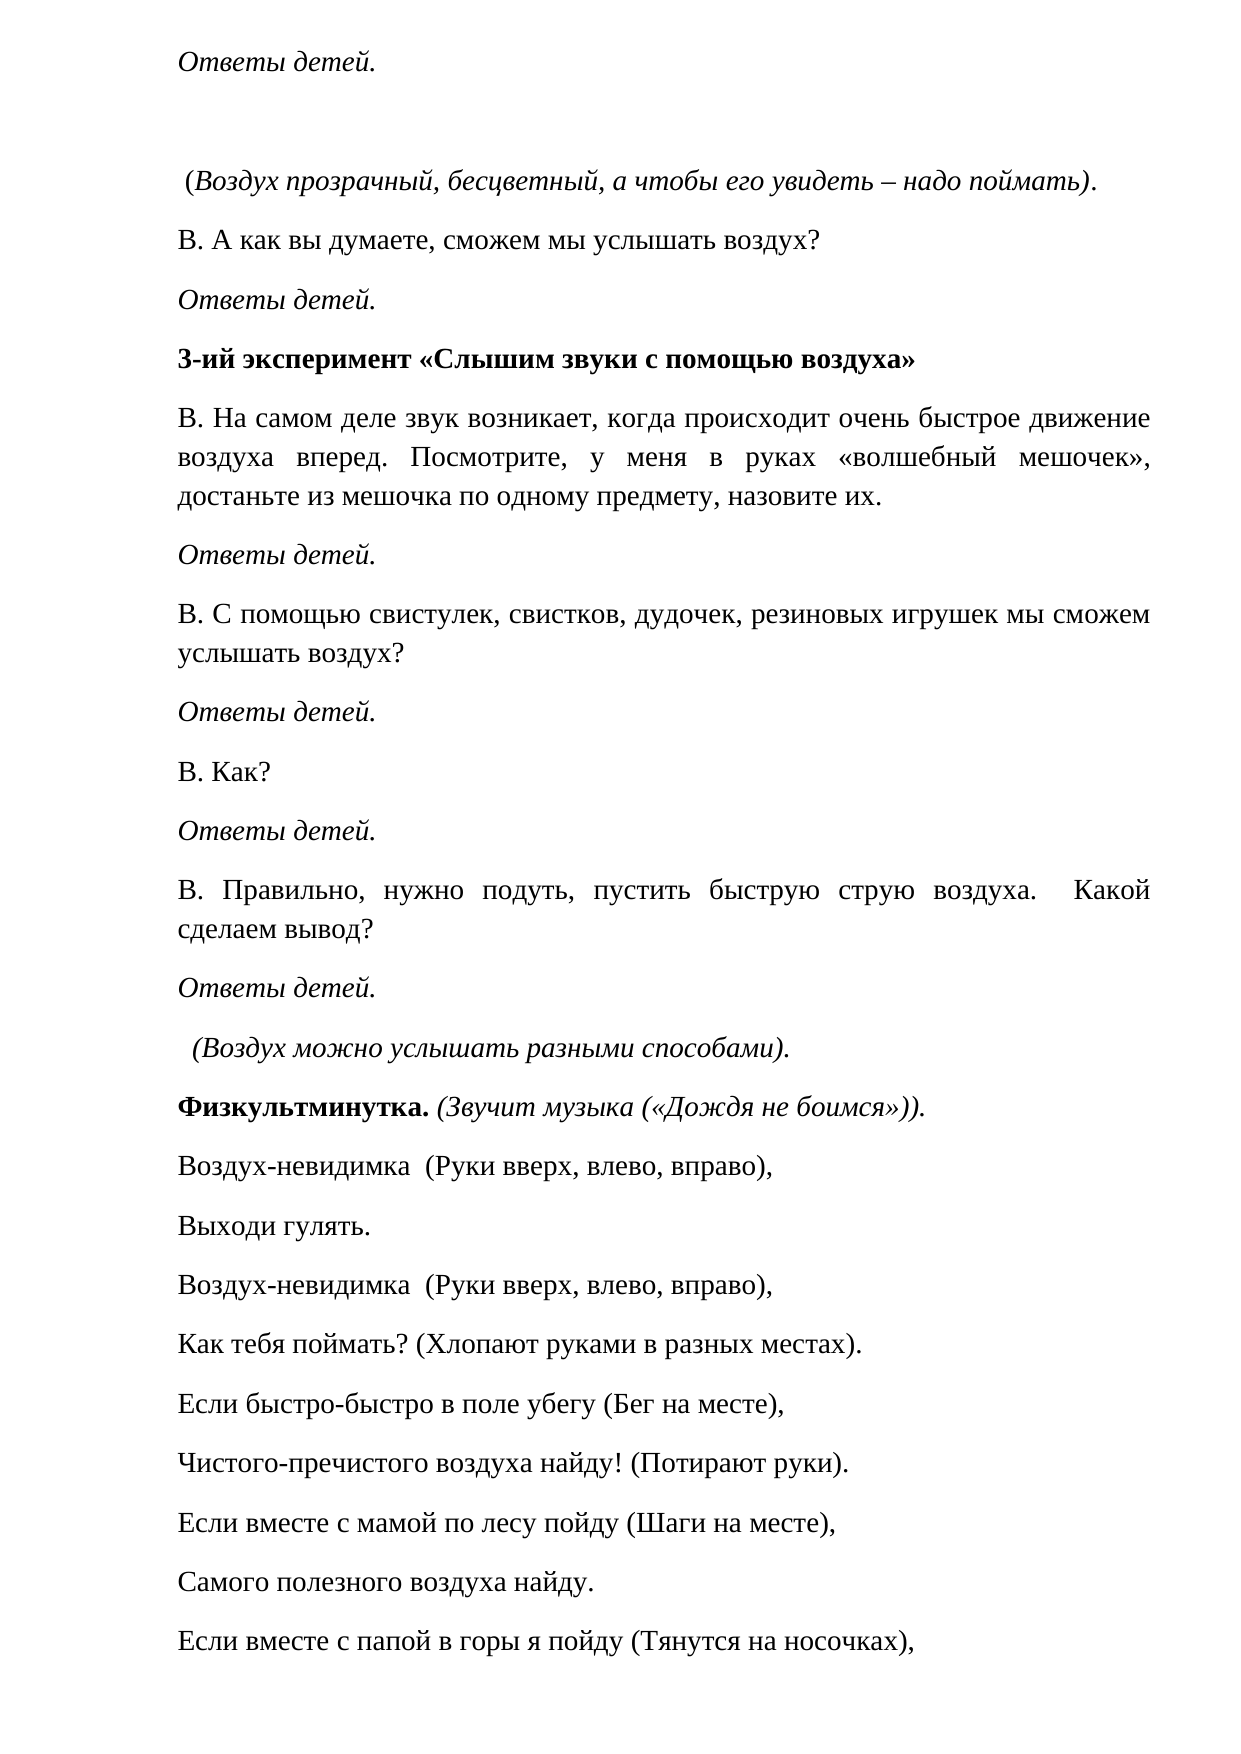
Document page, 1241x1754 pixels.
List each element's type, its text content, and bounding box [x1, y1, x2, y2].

text (Воздух прозрачный, бесцветный, а чтобы его увидеть – надо поймать). [177, 163, 1152, 197]
text Ответы детей. [177, 970, 1152, 1004]
text Чистого-пречистого воздуха найду! (Потирают руки). [177, 1445, 1152, 1479]
text В. На самом деле звук возникает, когда происходит очень быстрое движение воздуха вперед. Посмотрите, у меня в руках «волшебный мешочек», достаньте из мешочка по одному предмету, назовите их. [177, 401, 1152, 511]
text Ответы детей. [177, 282, 1152, 315]
text Как тебя поймать? (Хлопают руками в разных местах). [177, 1327, 1152, 1360]
text Ответы детей. [177, 694, 1152, 728]
text Если быстро-быстро в поле убегу (Бег на месте), [177, 1386, 1152, 1419]
text 3-ий эксперимент «Слышим звуки с помощью воздуха» [177, 341, 1152, 375]
text В. А как вы думаете, сможем мы услышать воздух? [177, 222, 1152, 256]
text Физкультминутка. (Звучит музыка («Дождя не боимся»)). [177, 1089, 1152, 1123]
text В. Правильно, нужно подуть, пустить быструю струю воздуха. Какой сделаем вывод? [177, 872, 1152, 944]
text (Воздух можно услышать разными способами). [177, 1030, 1152, 1063]
text Выходи гулять. [177, 1208, 1152, 1241]
text Самого полезного воздуха найду. [177, 1564, 1152, 1598]
text Воздух-невидимка (Руки вверх, влево, вправо), [177, 1267, 1152, 1301]
text Ответы детей. [177, 537, 1152, 571]
text Если вместе с мамой по лесу пойду (Шаги на месте), [177, 1505, 1152, 1538]
text Ответы детей. [177, 813, 1152, 847]
text В. Как? [177, 754, 1152, 787]
text Если вместе с папой в горы я пойду (Тянутся на носочках), [177, 1623, 1152, 1657]
text Воздух-невидимка (Руки вверх, влево, вправо), [177, 1148, 1152, 1182]
text В. С помощью свистулек, свистков, дудочек, резиновых игрушек мы сможем услышать воздух? [177, 596, 1152, 668]
text Ответы детей. [177, 44, 1152, 78]
